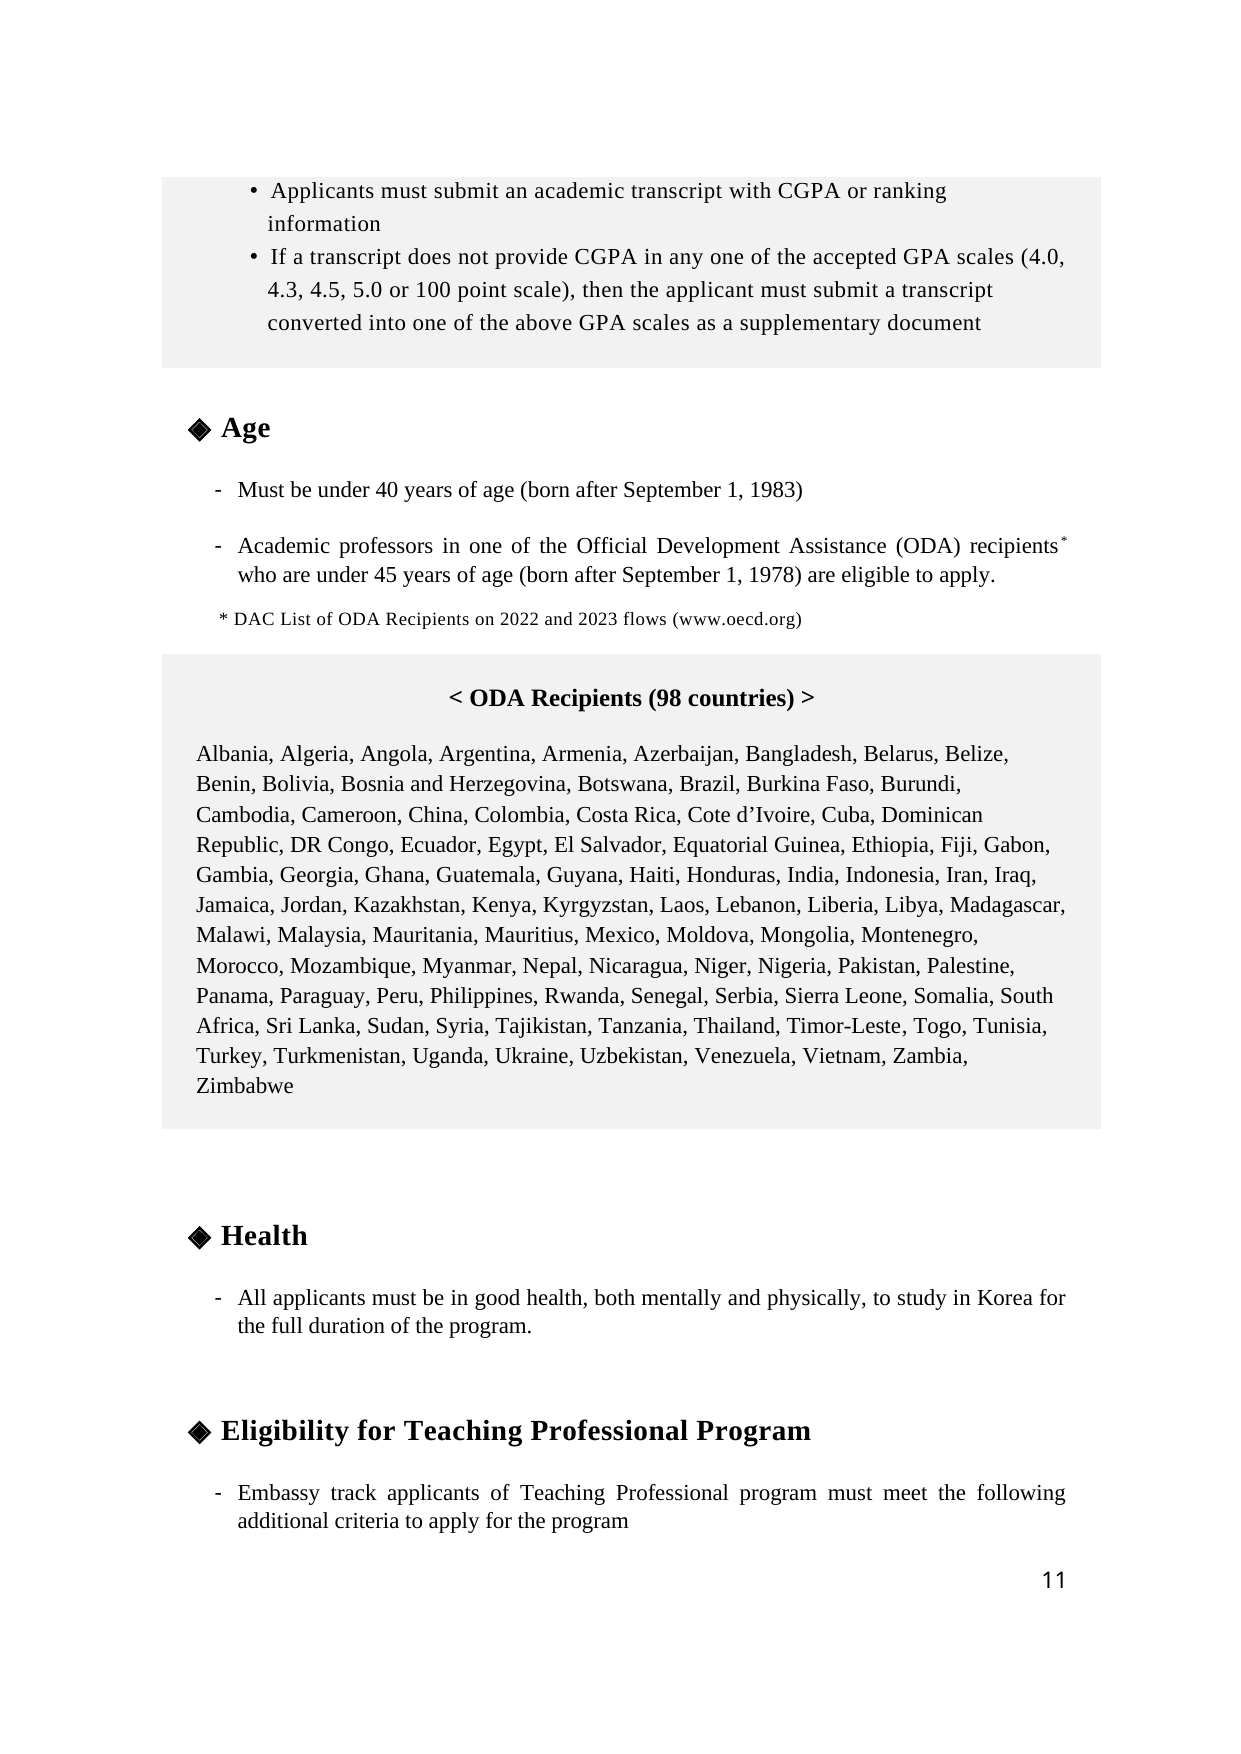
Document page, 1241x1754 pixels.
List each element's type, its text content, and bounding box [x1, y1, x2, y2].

subtitle ◈ Age [173, 408, 1067, 444]
list Must be under 40 years of age (born after September 1, 1983) [214, 473, 1067, 504]
text * DAC List of ODA Recipients on 2022 and 2023 flows (www.oecd.org) [219, 608, 1067, 629]
list Academic professors in one of the Official Development Assistance (ODA) recipients* who are under 45 years of age (born after September 1, 1978) are eligible to apply. [214, 529, 1067, 587]
table_header < ODA Recipients (98 countries) > Albania, Algeria, Angola, Argentina, Armenia, Azerbaijan, Bangladesh, Belarus, Belize, Benin, Bolivia, Bosnia and Herzegovina, Botswana, Brazil, Burkina Faso, Burundi, Cambodia, Cameroon, China, Colombia, Costa Rica, Cote d’Ivoire, Cuba, Dominican Republic, DR Congo, Ecuador, Egypt, El Salvador, Equatorial Guinea, Ethiopia, Fiji, Gabon, Gambia, Georgia, Ghana, Guatemala, Guyana, Haiti, Honduras, India, Indonesia, Iran, Iraq, Jamaica, Jordan, Kazakhstan, Kenya, Kyrgyzstan, Laos, Lebanon, Liberia, Libya, Madagascar, Malawi, Malaysia, Mauritania, Mauritius, Mexico, Moldova, Mongolia, Montenegro, Morocco, Mozambique, Myanmar, Nepal, Nicaragua, Niger, Nigeria, Pakistan, Palestine, Panama, Paraguay, Peru, Philippines, Rwanda, Senegal, Serbia, Sierra Leone, Somalia, South Africa, Sri Lanka, Sudan, Syria, Tajikistan, Tanzania, Thailand, Timor-Leste, Togo, Tunisia, Turkey, Turkmenistan, Uganda, Ukraine, Uzbekistan, Venezuela, Vietnam, Zambia, Zimbabwe [162, 654, 1101, 1129]
list All applicants must be in good health, both mentally and physically, to study in Korea for the full duration of the program. [214, 1281, 1067, 1339]
subtitle ◈ Health [173, 1216, 1067, 1252]
list Embassy track applicants of Teaching Professional program must meet the following additional criteria to apply for the program [214, 1476, 1067, 1533]
subtitle ◈ Eligibility for Teaching Professional Program [173, 1411, 1067, 1446]
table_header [162, 177, 1101, 368]
